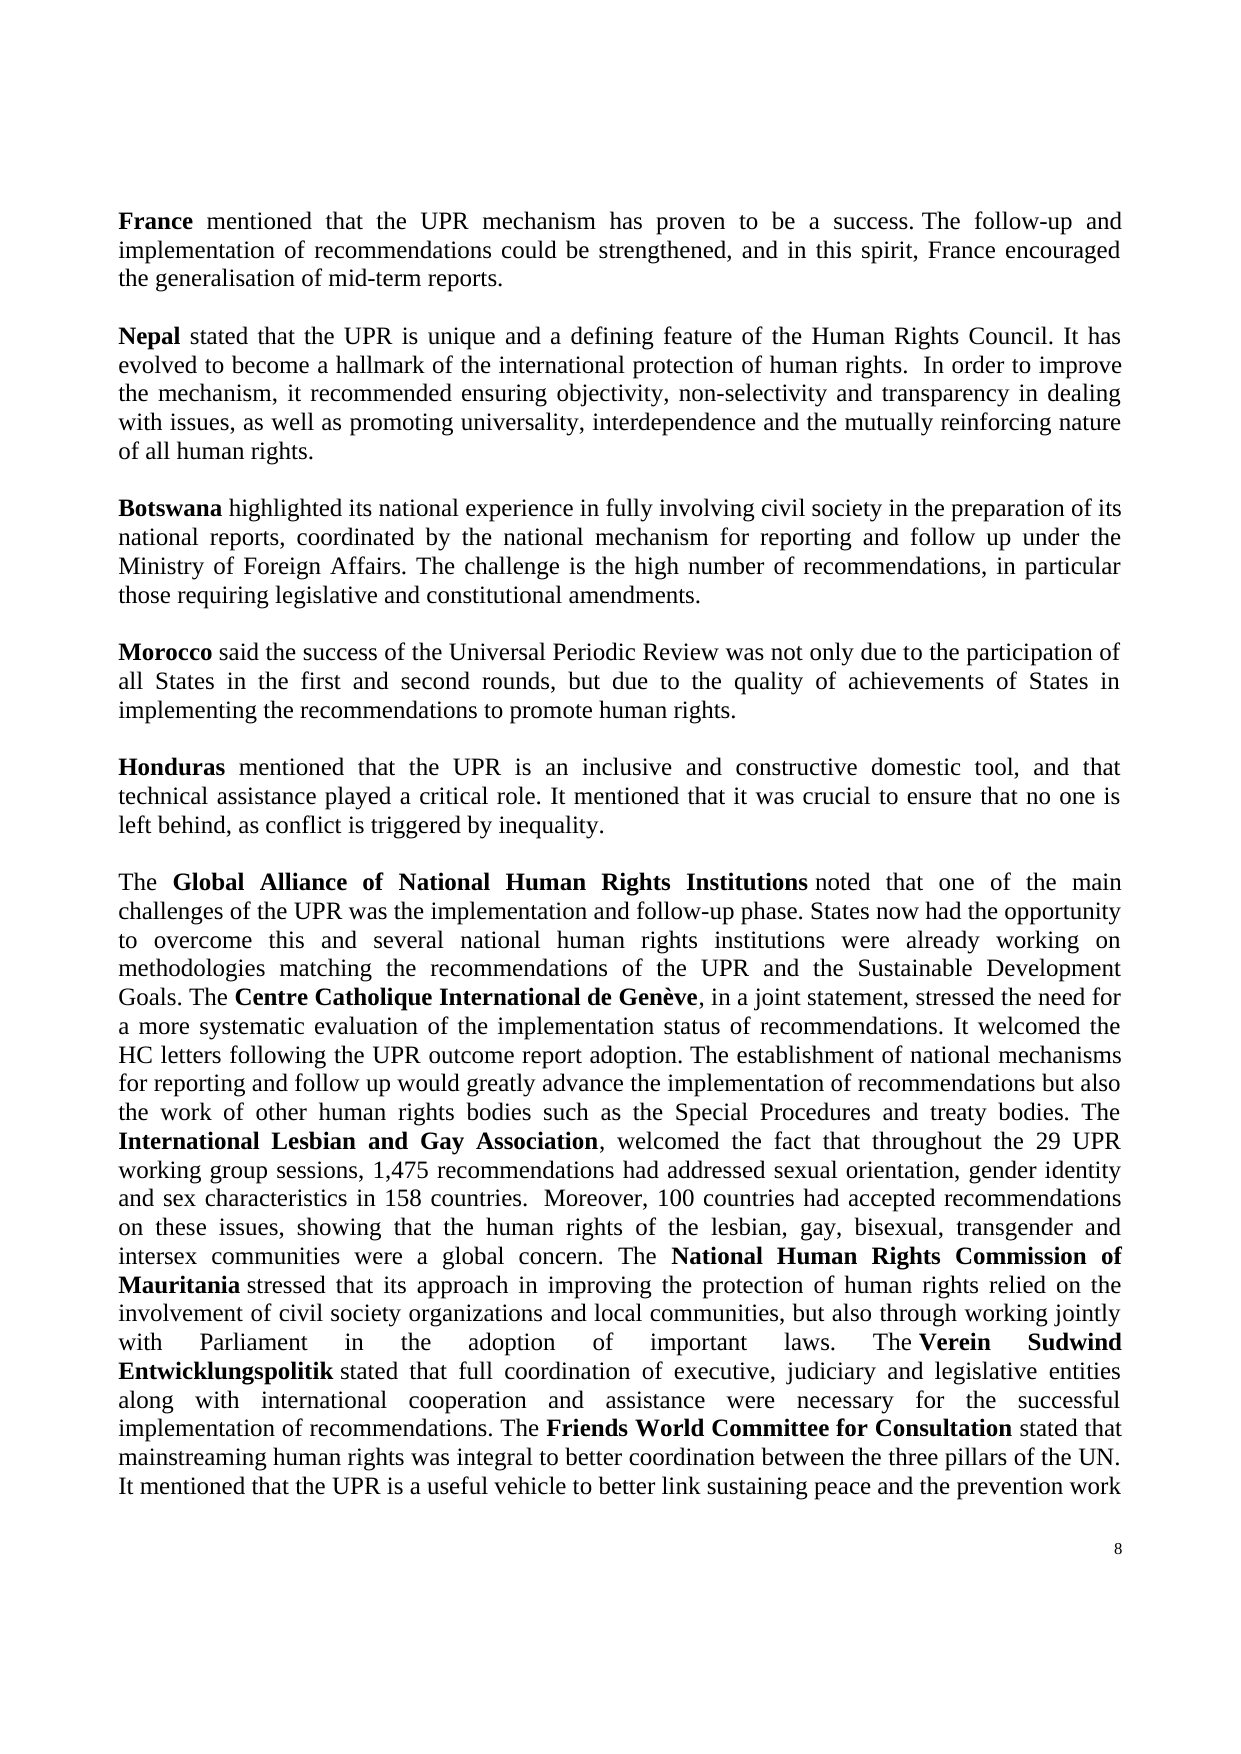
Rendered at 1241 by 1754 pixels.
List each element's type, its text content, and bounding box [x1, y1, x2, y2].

text Honduras mentioned that the UPR is an inclusive and constructive domestic tool, and that technical assistance played a critical role. It mentioned that it was crucial to ensure that no one is left behind, as conflict is triggered by inequality. [118, 752, 1122, 838]
text Botswana highlighted its national experience in fully involving civil society in the preparation of its national reports, coordinated by the national mechanism for reporting and follow up under the Ministry of Foreign Affairs. The challenge is the high number of recommendations, in particular those requiring legislative and constitutional amendments. [118, 493, 1122, 608]
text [118, 838, 1122, 1500]
text Morocco said the success of the Universal Periodic Review was not only due to the participation of all States in the first and second rounds, but due to the quality of achievements of States in implementing the recommendations to promote human rights. [118, 637, 1122, 723]
text France mentioned that the UPR mechanism has proven to be a success. The follow-up and implementation of recommendations could be strengthened, and in this spirit, France encouraged the generalisation of mid-term reports. [118, 206, 1122, 292]
text Nepal stated that the UPR is unique and a defining feature of the Human Rights Council. It has evolved to become a hallmark of the international protection of human rights. In order to improve the mechanism, it recommended ensuring objectivity, non-selectivity and transparency in dealing with issues, as well as promoting universality, interdependence and the mutually reinforcing nature of all human rights. [118, 321, 1122, 465]
